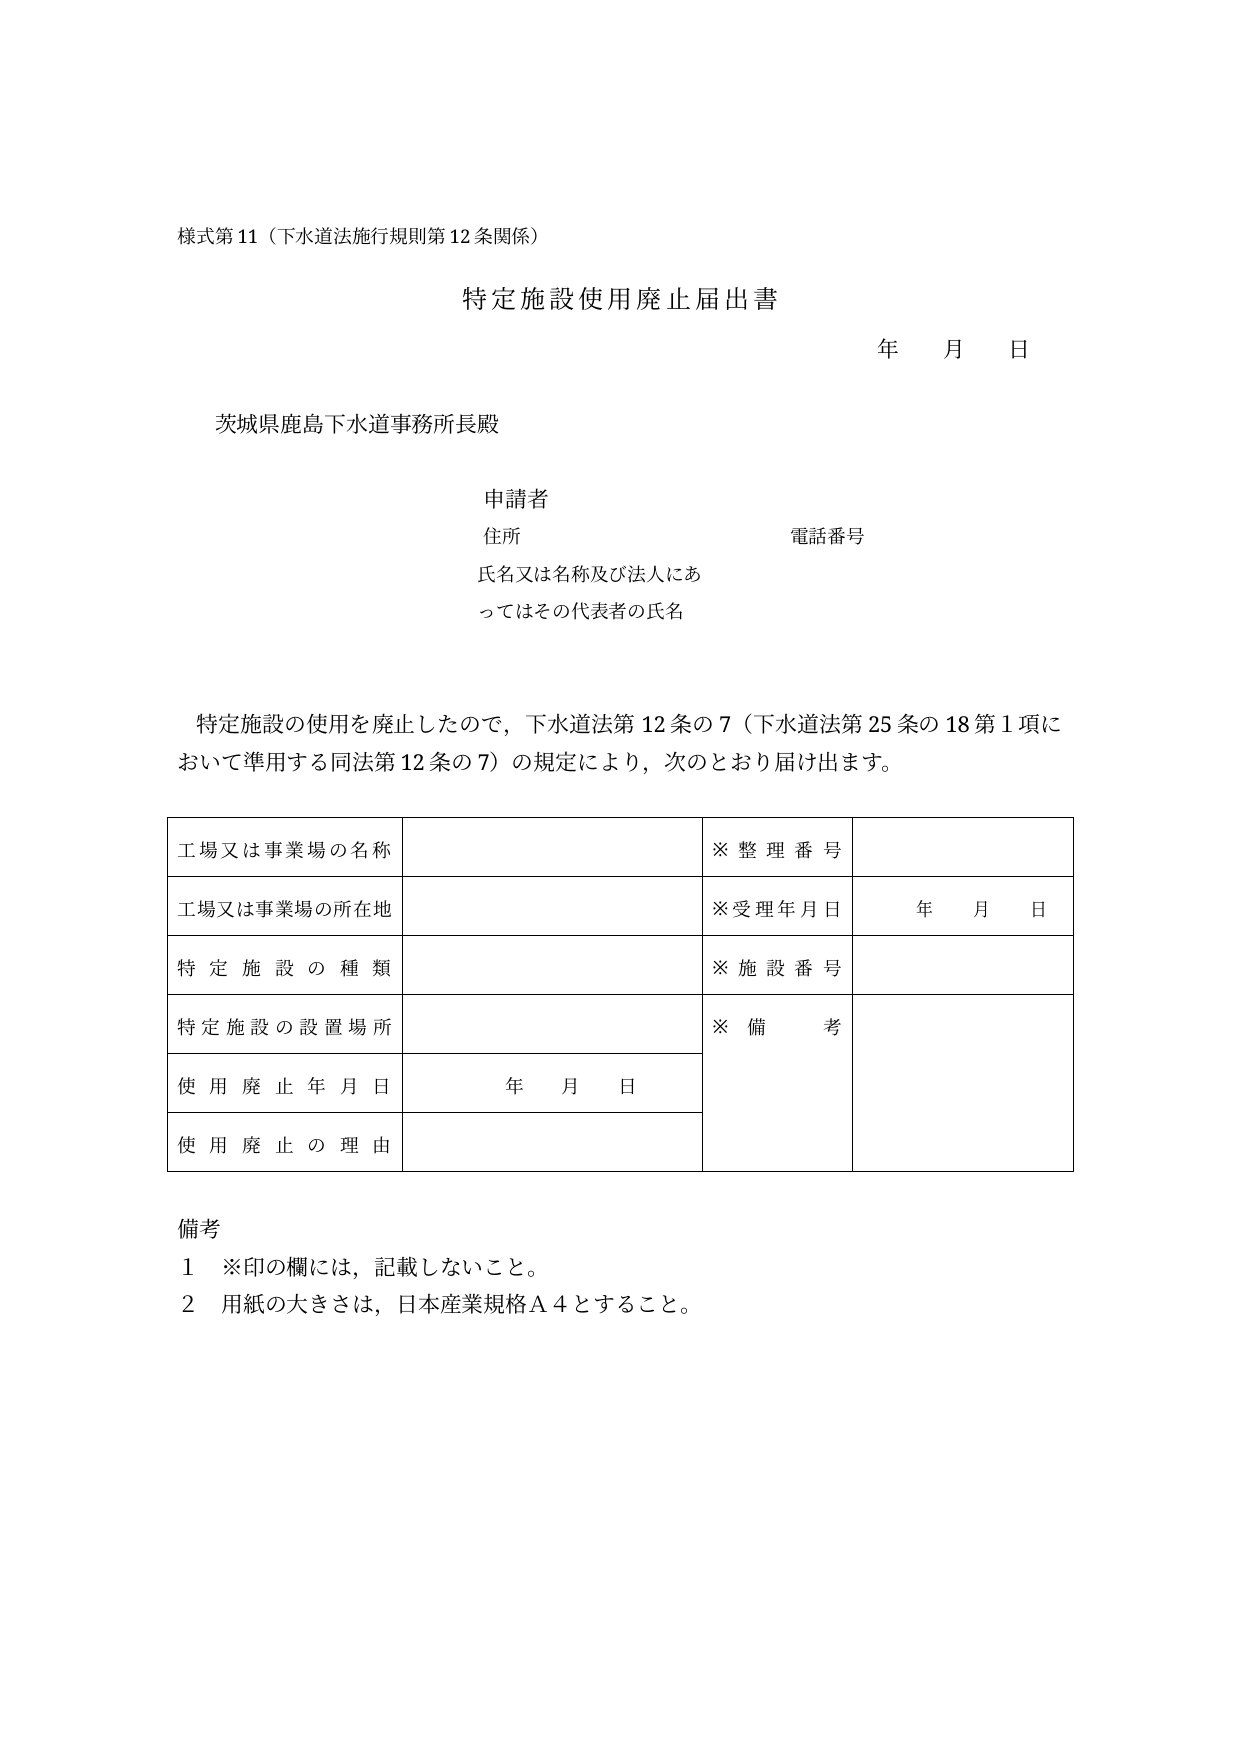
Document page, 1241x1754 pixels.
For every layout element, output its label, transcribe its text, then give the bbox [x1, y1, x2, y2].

table_header [403, 818, 702, 876]
text 年 月 日 [177, 329, 1063, 367]
text 茨城県鹿島下水道事務所長殿 [177, 404, 1063, 442]
table_cell [403, 995, 702, 1053]
text ２ 用紙の大きさは，日本産業規格Ａ４とすること。 [177, 1285, 1063, 1322]
table_cell 工場又は事業場の所在地 [168, 877, 402, 935]
table_cell 年 月 日 [403, 1054, 702, 1112]
table_cell 特定施設の設置場所 [168, 995, 402, 1053]
table_cell ※受理年月日 [703, 877, 852, 935]
table_header [853, 818, 1073, 876]
text ってはその代表者の氏名 [477, 592, 1063, 629]
text 申請者 [177, 479, 1063, 517]
text 特定施設の使用を廃止したので，下水道法第12条の7（下水道法第25条の18第１項において準用する同法第12条の7）の規定により，次のとおり届け出ます。 [177, 704, 1063, 779]
table_header ※整理番号 [703, 818, 852, 876]
table_cell [403, 936, 702, 994]
table_cell [853, 936, 1073, 994]
table_cell [403, 1113, 702, 1171]
text 様式第11（下水道法施行規則第12条関係） [177, 217, 1063, 254]
table_cell 使用廃止の理由 [168, 1113, 402, 1171]
text 備考 [177, 1210, 1063, 1247]
table_cell [403, 877, 702, 935]
table_cell 年 月 日 [853, 877, 1073, 935]
text 特定施設使用廃止届出書 [177, 279, 1063, 317]
table_cell ※施設番号 [703, 936, 852, 994]
table_cell 特定施設の種類 [168, 936, 402, 994]
text 氏名又は名称及び法人にあ [477, 554, 1063, 592]
text １ ※印の欄には，記載しないこと。 [177, 1247, 1063, 1285]
table_cell [853, 995, 1073, 1171]
table_cell ※備 考 [703, 995, 852, 1171]
text 住所 電話番号 [177, 517, 1063, 554]
table_cell 使用廃止年月日 [168, 1054, 402, 1112]
table_header 工場又は事業場の名称 [168, 818, 402, 876]
